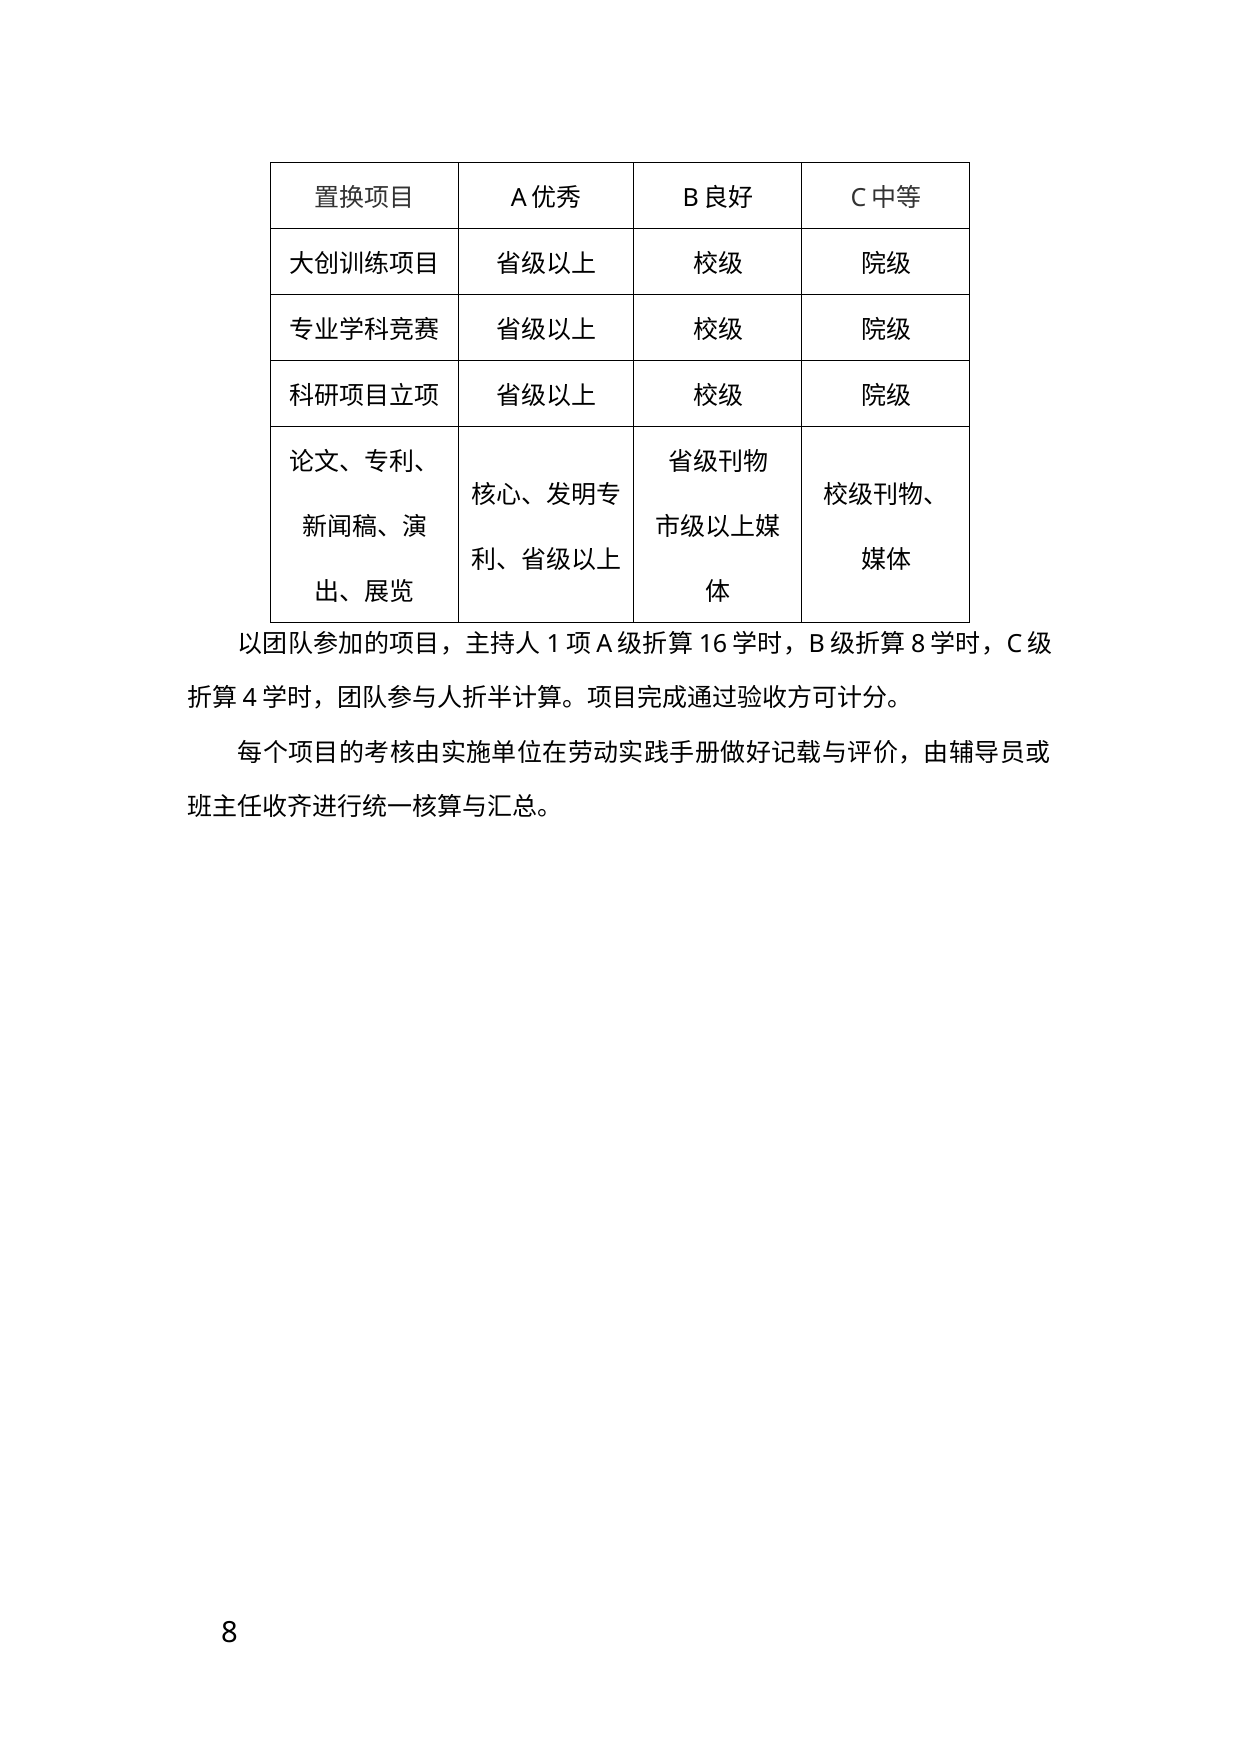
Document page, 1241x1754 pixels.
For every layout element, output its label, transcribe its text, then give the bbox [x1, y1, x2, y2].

table_cell 院级 [802, 361, 969, 426]
table_cell 科研项目立项 [271, 361, 458, 426]
table_cell 省级刊物 市级以上媒体 [634, 427, 801, 622]
table_cell 省级以上 [459, 229, 633, 294]
table_header C中等 [802, 163, 969, 228]
table_header B良好 [634, 163, 801, 228]
table_cell 校级 [634, 361, 801, 426]
table_cell 论文、专利、新闻稿、演出、展览 [271, 427, 458, 622]
text 以团队参加的项目，主持人1项A级折算16学时，B级折算8学时，C级折算4学时，团队参与人折半计算。项目完成通过验收方可计分。 [187, 623, 1053, 714]
table_cell 校级 [634, 295, 801, 360]
table_cell 院级 [802, 295, 969, 360]
table_cell 校级刊物、媒体 [802, 427, 969, 622]
text 每个项目的考核由实施单位在劳动实践手册做好记载与评价，由辅导员或班主任收齐进行统一核算与汇总。 [187, 732, 1053, 823]
table_cell 大创训练项目 [271, 229, 458, 294]
table_cell 核心、发明专利、省级以上 [459, 427, 633, 622]
table_header A优秀 [459, 163, 633, 228]
table_cell 省级以上 [459, 361, 633, 426]
table_cell 专业学科竞赛 [271, 295, 458, 360]
table_cell 校级 [634, 229, 801, 294]
table_header 置换项目 [271, 163, 458, 228]
table_cell 省级以上 [459, 295, 633, 360]
table_cell 院级 [802, 229, 969, 294]
